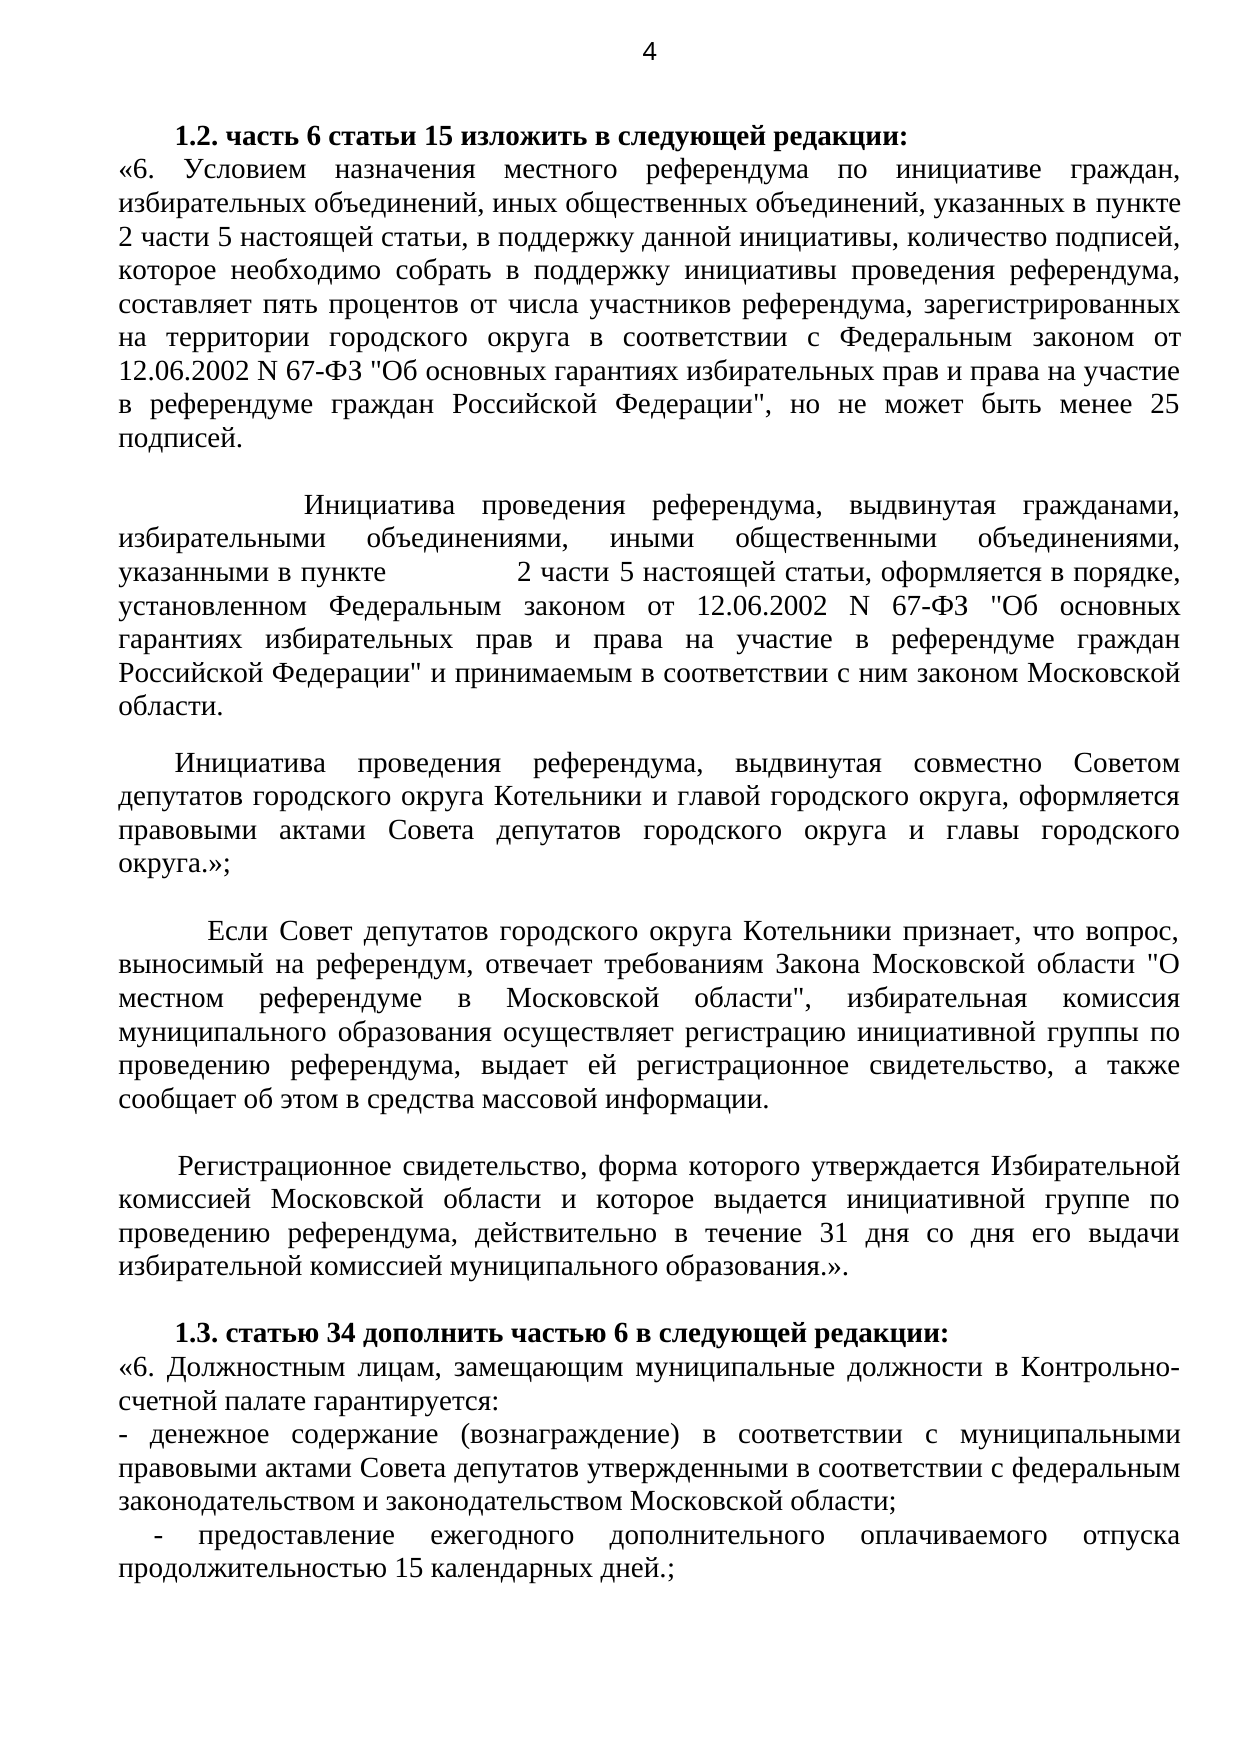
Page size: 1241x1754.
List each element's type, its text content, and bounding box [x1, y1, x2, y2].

text Инициатива проведения референдума, выдвинутая совместно Советом депутатов городского округа Котельники и главой городского округа, оформляется правовыми актами Совета депутатов городского округа и главы городского округа.»; [118, 745, 1181, 879]
text Регистрационное свидетельство, форма которого утверждается Избирательной комиссией Московской области и которое выдается инициативной группе по проведению референдума, действительно в течение 31 дня со дня его выдачи избирательной комиссией муниципального образования.». [118, 1148, 1181, 1282]
text «6. Должностным лицам, замещающим муниципальные должности в Контрольно-счетной палате гарантируется: [118, 1349, 1181, 1416]
text 1.3. статью 34 дополнить частью 6 в следующей редакции: [118, 1316, 1181, 1349]
text Если Совет депутатов городского округа Котельники признает, что вопрос, выносимый на референдум, отвечает требованиям Закона Московской области "О местном референдуме в Московской области", избирательная комиссия муниципального образования осуществляет регистрацию инициативной группы по проведению референдума, выдает ей регистрационное свидетельство, а также сообщает об этом в средства массовой информации. [118, 913, 1181, 1114]
text - предоставление ежегодного дополнительного оплачиваемого отпуска продолжительностью 15 календарных дней.; [118, 1517, 1181, 1584]
text Инициатива проведения референдума, выдвинутая гражданами, избирательными объединениями, иными общественными объединениями, указанными в пункте 2 части 5 настоящей статьи, оформляется в порядке, установленном Федеральным законом от 12.06.2002 N 67-ФЗ "Об основных гарантиях избирательных прав и права на участие в референдуме граждан Российской Федерации" и принимаемым в соответствии с ним законом Московской области. [118, 487, 1181, 722]
text 1.2. часть 6 статьи 15 изложить в следующей редакции: [118, 118, 1181, 152]
text «6. Условием назначения местного референдума по инициативе граждан, избирательных объединений, иных общественных объединений, указанных в пункте 2 части 5 настоящей статьи, в поддержку данной инициативы, количество подписей, которое необходимо собрать в поддержку инициативы проведения референдума, составляет пять процентов от числа участников референдума, зарегистрированных на территории городского округа в соответствии с Федеральным законом от 12.06.2002 N 67-ФЗ "Об основных гарантиях избирательных прав и права на участие в референдуме граждан Российской Федерации", но не может быть менее 25 подписей. [118, 152, 1181, 453]
text - денежное содержание (вознаграждение) в соответствии с муниципальными правовыми актами Совета депутатов утвержденными в соответствии с федеральным законодательством и законодательством Московской области; [118, 1416, 1181, 1517]
